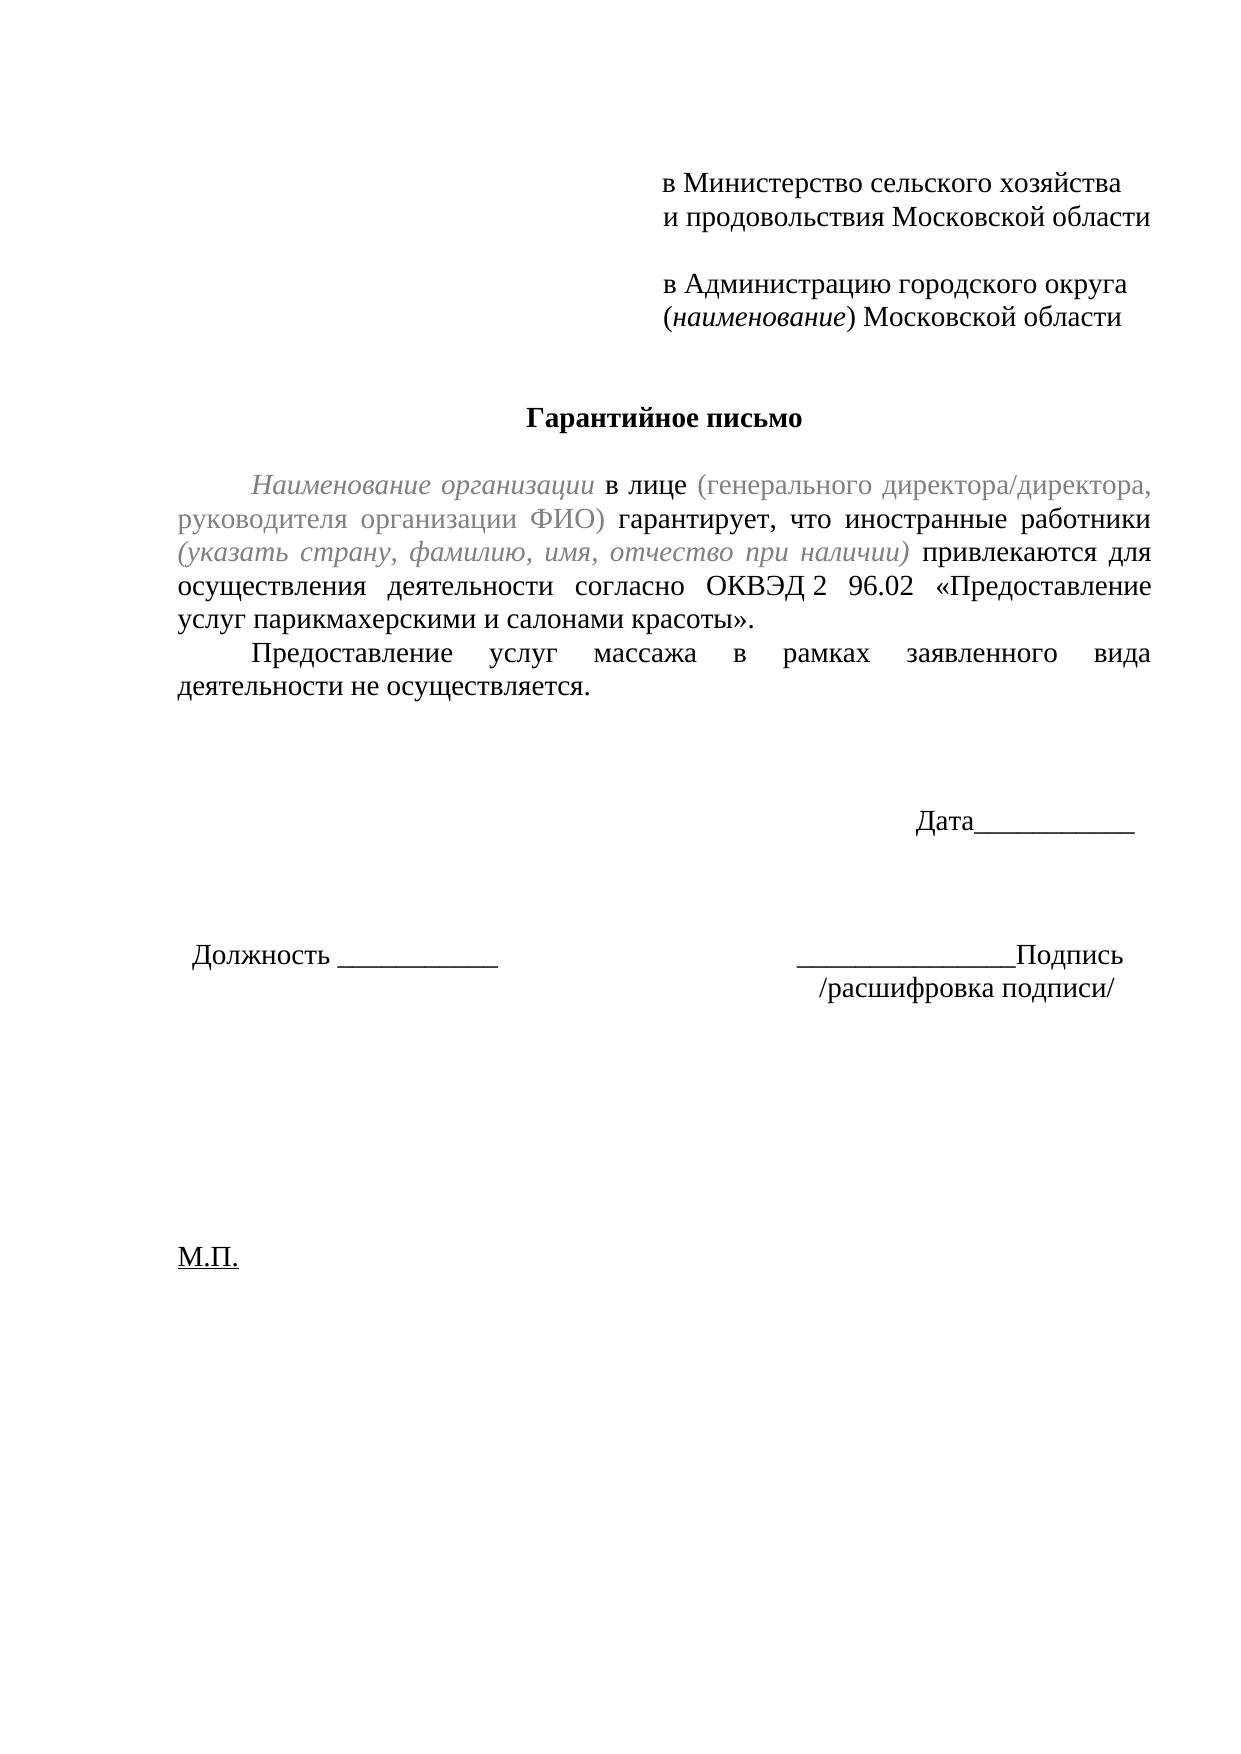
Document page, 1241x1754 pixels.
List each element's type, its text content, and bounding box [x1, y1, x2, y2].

text в Министерство сельского хозяйства [177, 165, 1152, 199]
text (наименование) Московской области [177, 299, 1152, 333]
text М.П. [177, 1239, 1152, 1272]
text и продовольствия Московской области [177, 199, 1152, 232]
text Гарантийное письмо [177, 400, 1152, 434]
text Предоставление услуг массажа в рамках заявленного вида деятельности не осуществляется. [177, 635, 1152, 702]
text Наименование организации в лице (генерального директора/директора, руководителя организации ФИО) гарантирует, что иностранные работники (указать страну, фамилию, имя, отчество при наличии) привлекаются для осуществления деятельности согласно ОКВЭД 2 96.02 «Предоставление услуг парикмахерскими и салонами красоты». [177, 467, 1152, 635]
text в Администрацию городского округа [177, 266, 1152, 299]
text Дата___________ [177, 803, 1152, 836]
text Должность ___________ _______________Подпись /расшифровка подписи/ [177, 937, 1152, 1004]
